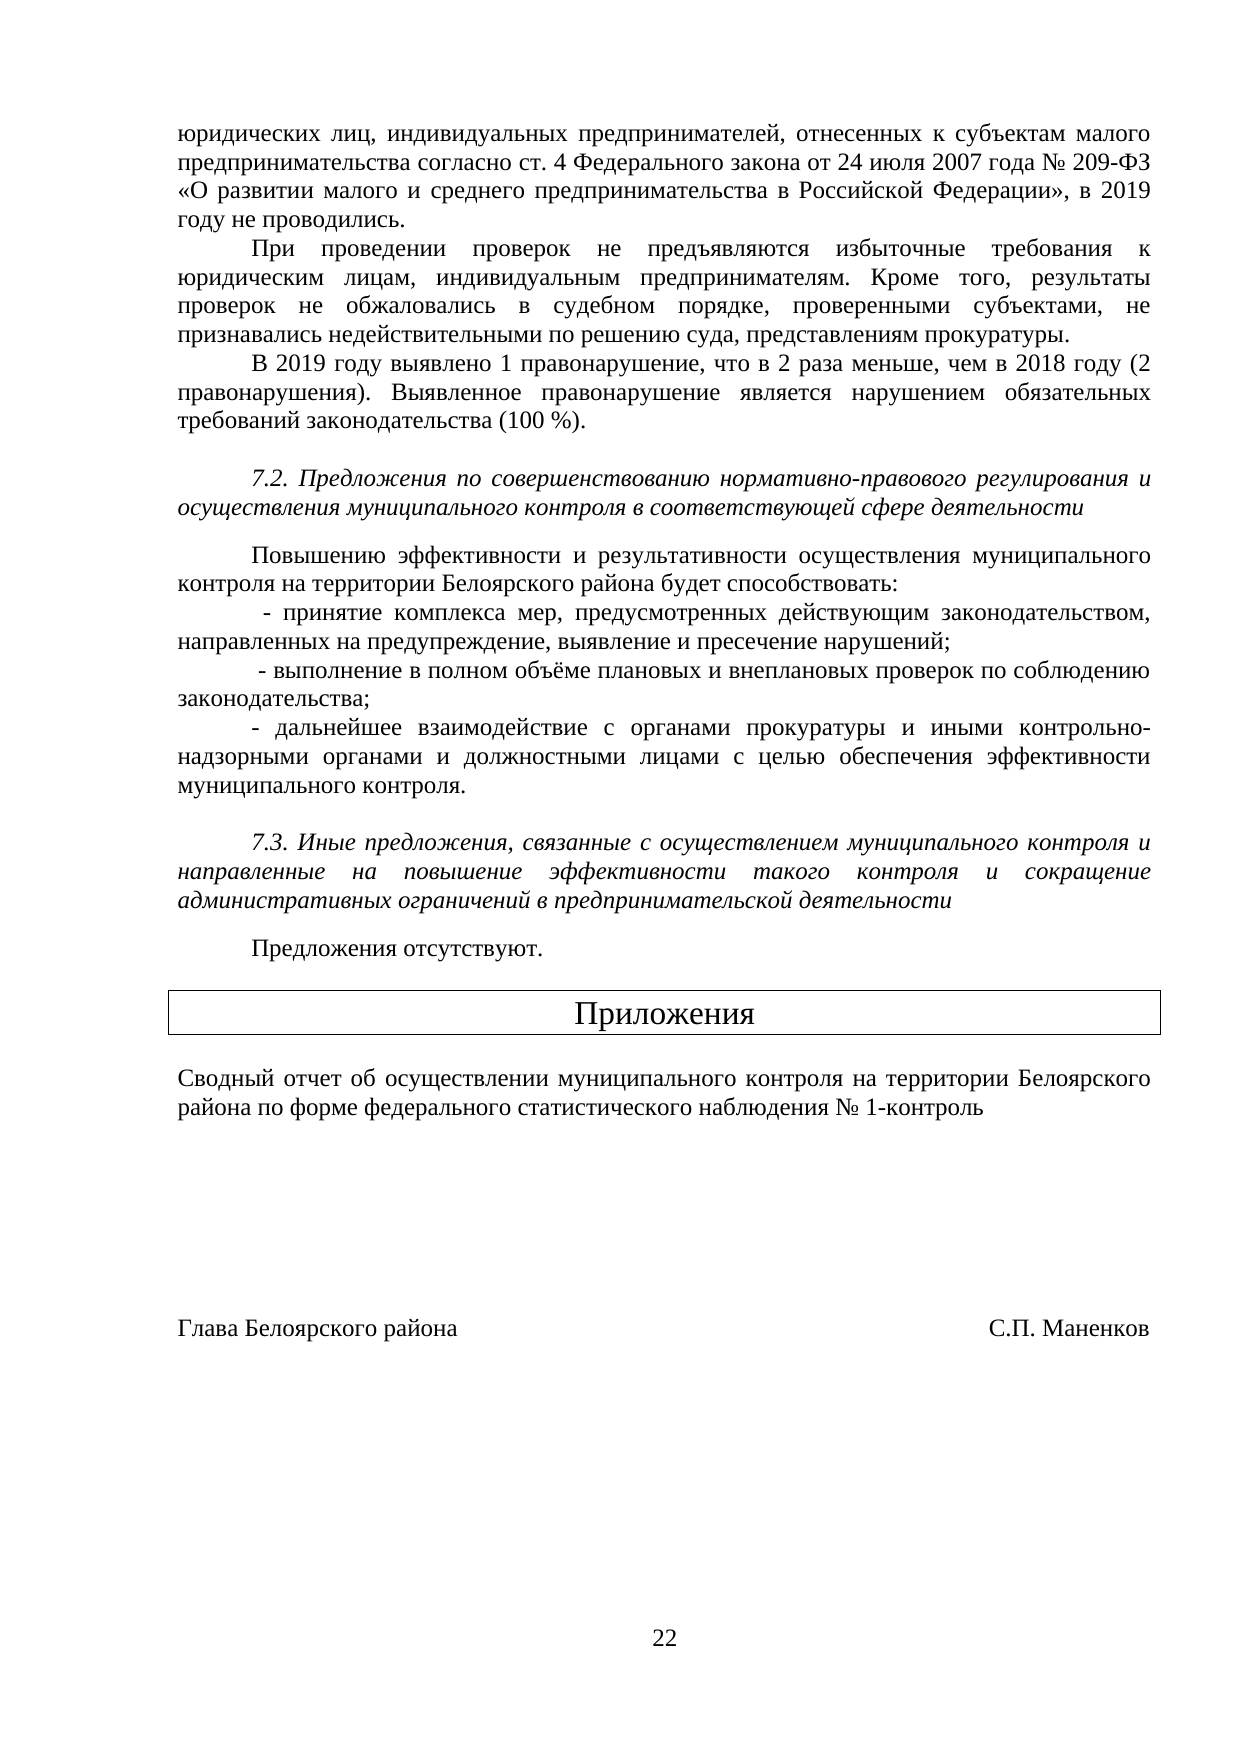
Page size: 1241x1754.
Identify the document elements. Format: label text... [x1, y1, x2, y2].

text Предложения отсутствуют. [177, 933, 1152, 961]
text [177, 118, 1152, 233]
text При проведении проверок не предъявляются избыточные требования к юридическим лицам, индивидуальным предпринимателям. Кроме того, результаты проверок не обжаловались в судебном порядке, проверенными субъектами, не признавались недействительными по решению суда, представлениям прокуратуры. [177, 233, 1152, 348]
text - принятие комплекса мер, предусмотренных действующим законодательством, направленных на предупреждение, выявление и пресечение нарушений; [177, 597, 1152, 655]
text 7.3. Иные предложения, связанные с осуществлением муниципального контроля и направленные на повышение эффективности такого контроля и сокращение административных ограничений в предпринимательской деятельности [177, 827, 1152, 913]
text Повышению эффективности и результативности осуществления муниципального контроля на территории Белоярского района будет способствовать: [177, 540, 1152, 597]
text Приложения [169, 991, 1160, 1034]
text - выполнение в полном объёме плановых и внеплановых проверок по соблюдению законодательства; [177, 655, 1152, 712]
text - дальнейшее взаимодействие с органами прокуратуры и иными контрольно-надзорными органами и должностными лицами с целью обеспечения эффективности муниципального контроля. [177, 712, 1152, 798]
text Сводный отчет об осуществлении муниципального контроля на территории Белоярского района по форме федерального статистического наблюдения № 1-контроль [177, 1063, 1152, 1121]
text В 2019 году выявлено 1 правонарушение, что в 2 раза меньше, чем в 2018 году (2 правонарушения). Выявленное правонарушение является нарушением обязательных требований законодательства (100 %). [177, 348, 1152, 434]
text Глава Белоярского района С.П. Маненков [177, 1313, 1152, 1341]
text 7.2. Предложения по совершенствованию нормативно-правового регулирования и осуществления муниципального контроля в соответствующей сфере деятельности [177, 463, 1152, 521]
